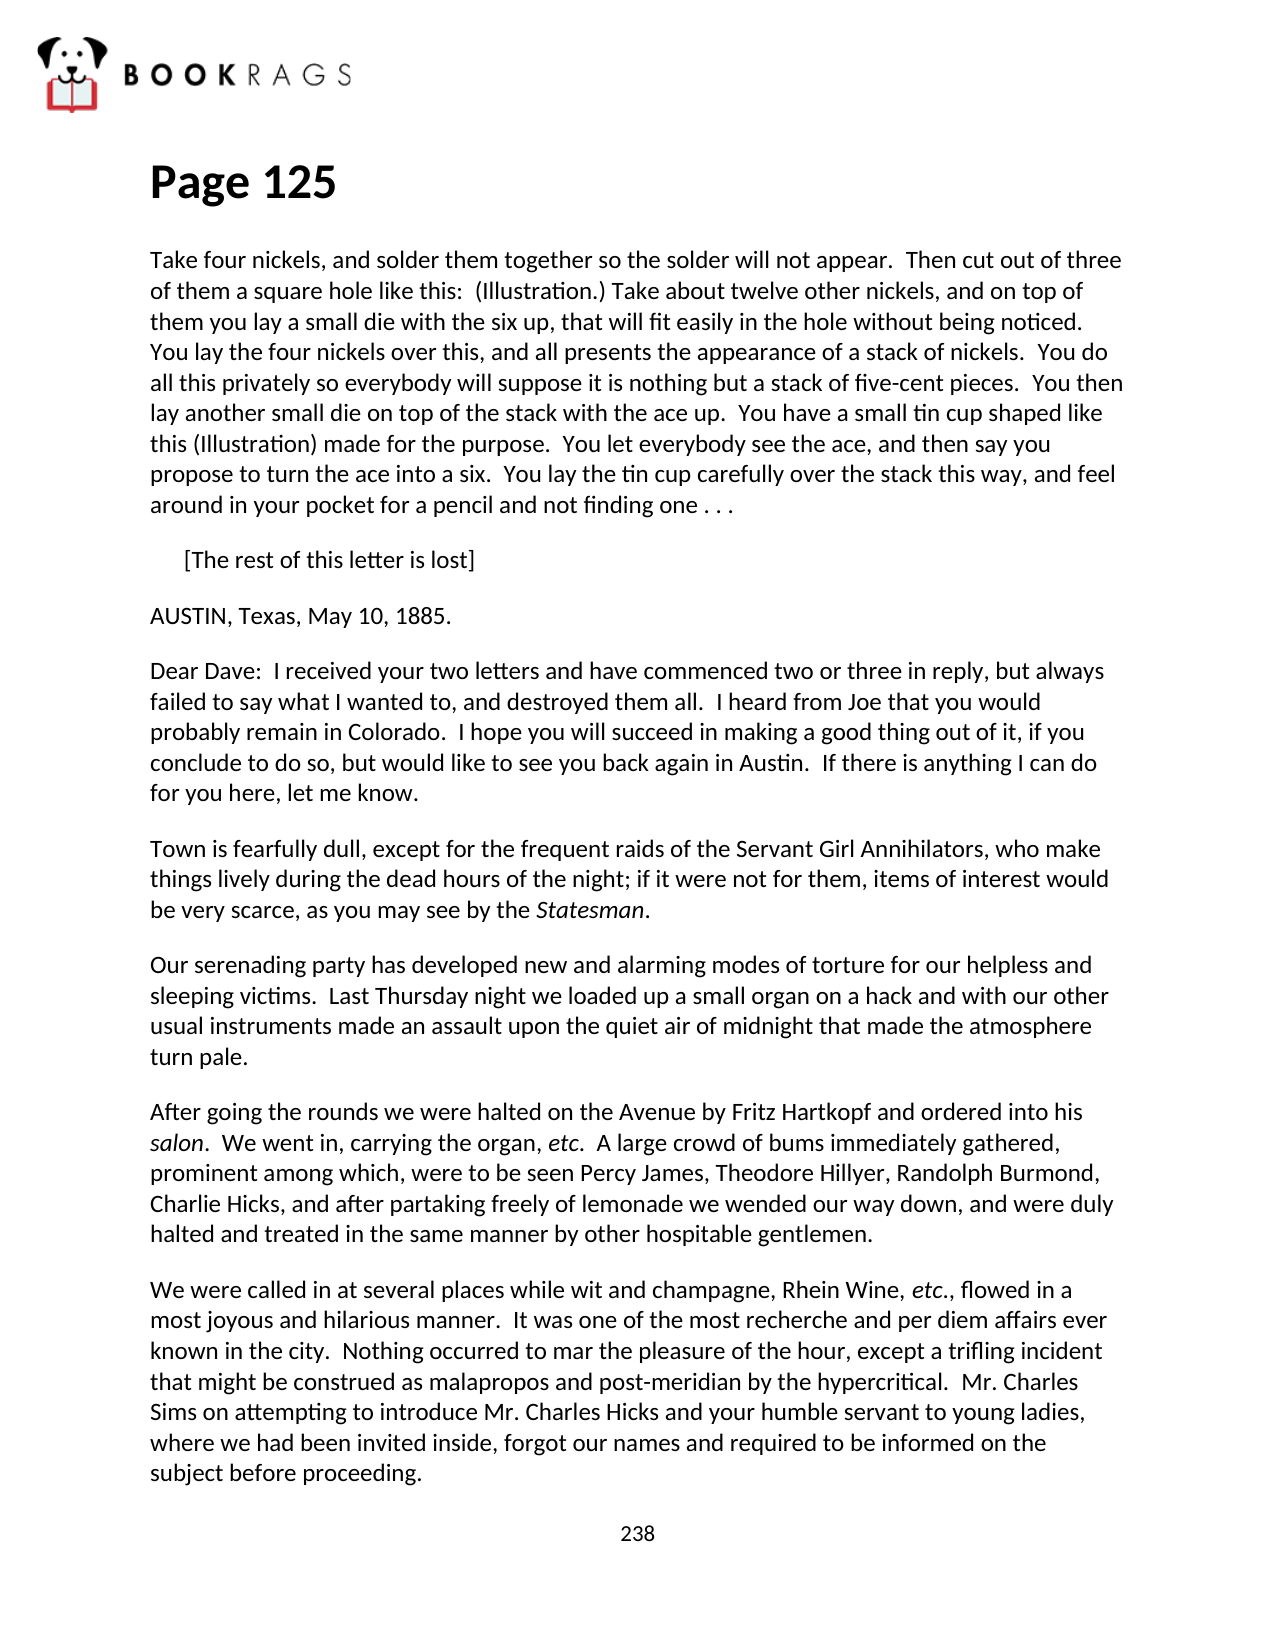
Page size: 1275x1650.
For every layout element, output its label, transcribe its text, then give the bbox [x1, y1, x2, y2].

text Take four nickels, and solder them together so the solder will not appear. Then cut out of three of them a square hole like this: (Illustration.) Take about twelve other nickels, and on top of them you lay a small die with the six up, that will fit easily in the hole without being noticed. You lay the four nickels over this, and all presents the appearance of a stack of nickels. You do all this privately so everybody will suppose it is nothing but a stack of five-cent pieces. You then lay another small die on top of the stack with the ace up. You have a small tin cup shaped like this (Illustration) made for the purpose. You let everybody see the ace, and then say you propose to turn the ace into a six. You lay the tin cup carefully over the stack this way, and feel around in your pocket for a pencil and not finding one . . . [150, 244, 1125, 519]
picture [37, 37, 351, 113]
text We were called in at several places while wit and champagne, Rhein Wine, etc., flowed in a most joyous and hilarious manner. It was one of the most recherche and per diem affairs ever known in the city. Nothing occurred to mar the pleasure of the hour, except a trifling incident that might be construed as malapropos and post-meridian by the hypercritical. Mr. Charles Sims on attempting to introduce Mr. Charles Hicks and your humble servant to young ladies, where we had been invited inside, forgot our names and required to be informed on the subject before proceeding. [150, 1274, 1125, 1488]
text Dear Dave: I received your two letters and have commenced two or three in reply, but always failed to say what I wanted to, and destroyed them all. I heard from Joe that you would probably remain in Colorado. I hope you will succeed in making a good thing out of it, if you conclude to do so, but would like to see you back again in Austin. If there is anything I can do for you here, let me know. [150, 655, 1125, 808]
text AUSTIN, Texas, May 10, 1885. [150, 600, 1125, 630]
text After going the rounds we were halted on the Avenue by Fritz Hartkopf and ordered into his salon. We went in, carrying the organ, etc. A large crowd of bums immediately gathered, prominent among which, were to be seen Percy James, Theodore Hillyer, Randolph Burmond, Charlie Hicks, and after partaking freely of lemonade we wended our way down, and were duly halted and treated in the same manner by other hospitable gentlemen. [150, 1097, 1125, 1249]
text Town is fearfully dull, except for the frequent raids of the Servant Girl Annihilators, who make things lively during the dead hours of the night; if it were not for them, items of interest would be very scarce, as you may see by the Statesman. [150, 833, 1125, 924]
text Our serenading party has developed new and alarming modes of torture for our helpless and sleeping victims. Last Thursday night we loaded up a small organ on a hack and with our other usual instruments made an assault upon the quiet air of midnight that made the atmosphere turn pale. [150, 949, 1125, 1072]
text Page 125 [150, 150, 1125, 211]
text [The rest of this letter is lost] [150, 544, 1125, 575]
